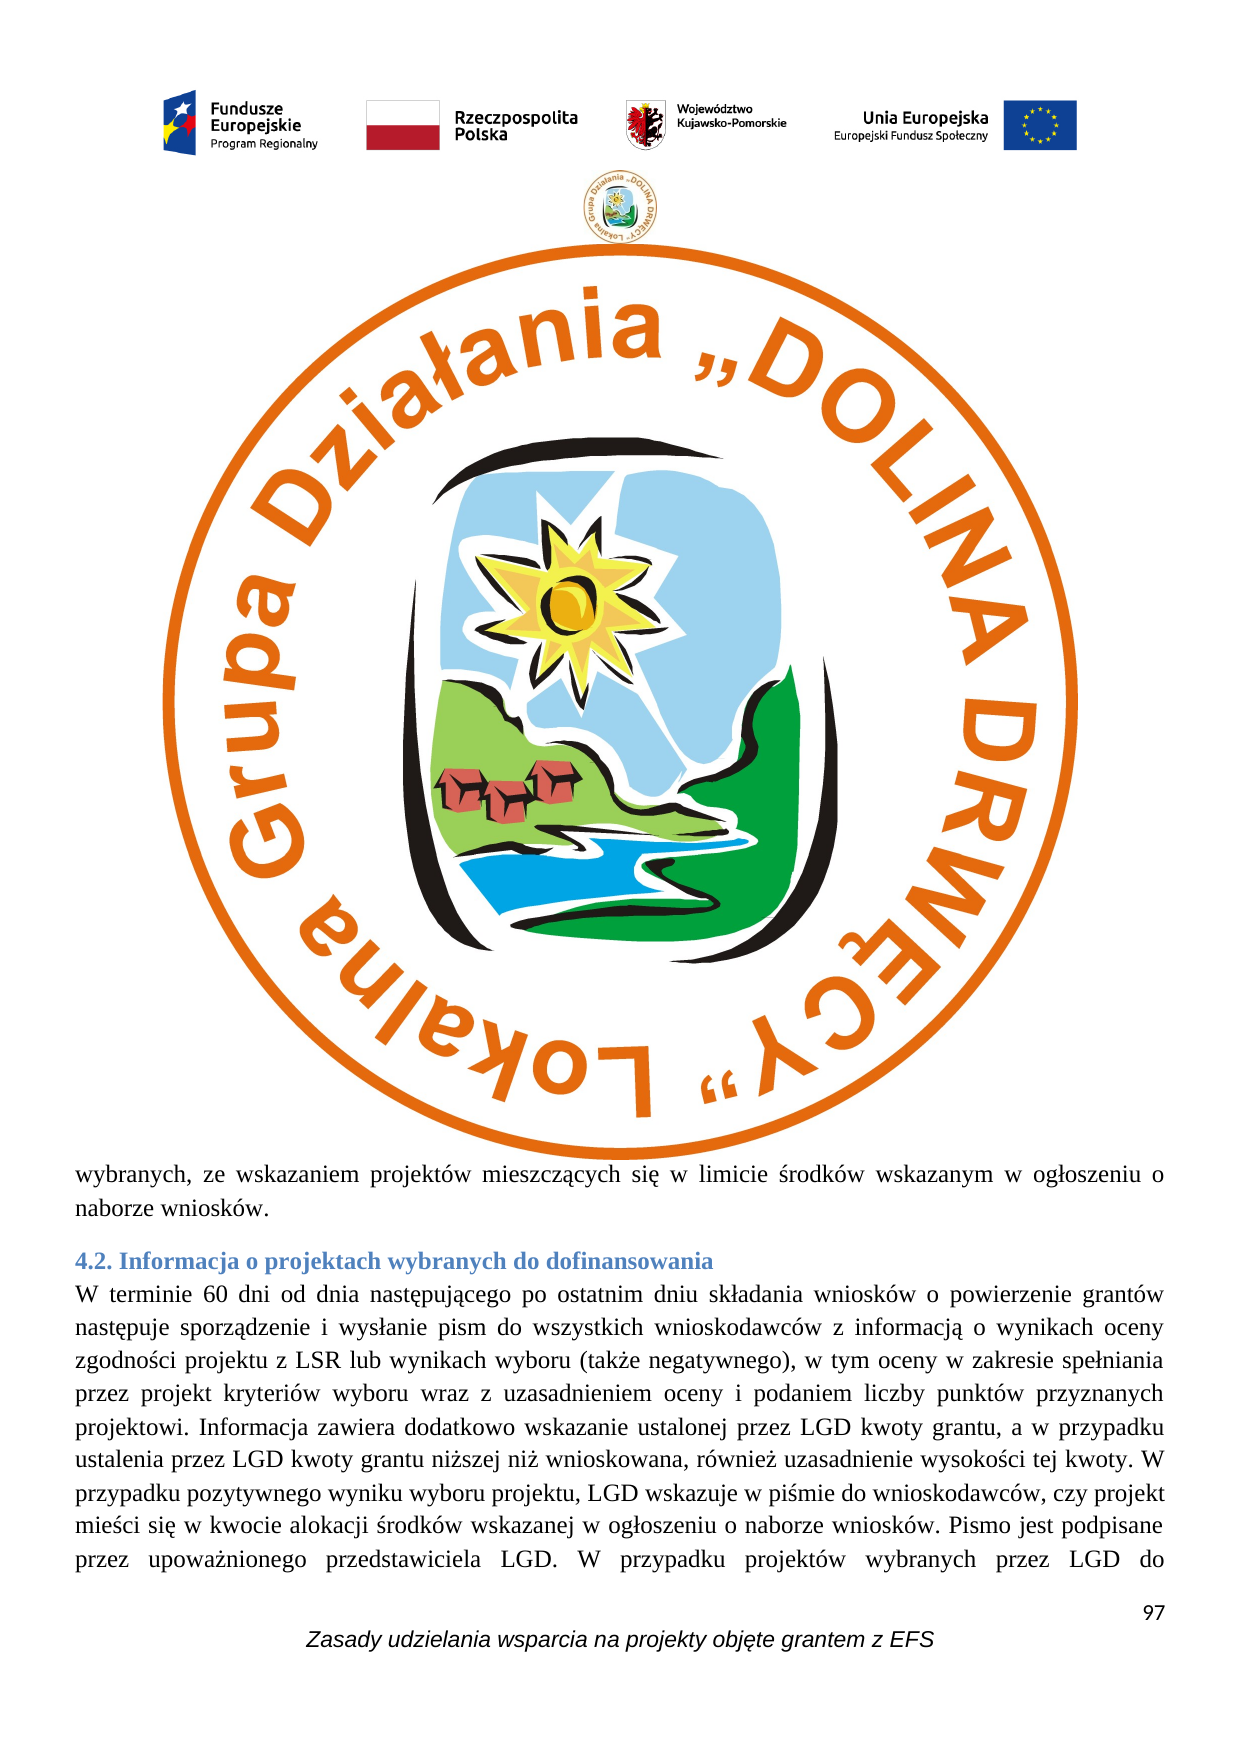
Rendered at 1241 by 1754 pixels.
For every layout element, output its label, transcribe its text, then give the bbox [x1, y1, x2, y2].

text W terminie 60 dni od dnia następującego po ostatnim dniu składania wniosków o powierzenie grantów następuje sporządzenie i wysłanie pism do wszystkich wnioskodawców z informacją o wynikach oceny zgodności projektu z LSR lub wynikach wyboru (także negatywnego), w tym oceny w zakresie spełniania przez projekt kryteriów wyboru wraz z uzasadnieniem oceny i podaniem liczby punktów przyznanych projektowi. Informacja zawiera dodatkowo wskazanie ustalonej przez LGD kwoty grantu, a w przypadku ustalenia przez LGD kwoty grantu niższej niż wnioskowana, również uzasadnienie wysokości tej kwoty. W przypadku pozytywnego wyniku wyboru projektu, LGD wskazuje w piśmie do wnioskodawców, czy projekt mieści się w kwocie alokacji środków wskazanej w ogłoszeniu o naborze wniosków. Pismo jest podpisane przez upoważnionego przedstawiciela LGD. W przypadku projektów wybranych przez LGD do finansowania, które mieszczą się w limicie środków, w odniesieniu do których Procedura nie przewiduje możliwości wniesienia odwołania, skan pisma może być przekazywany wyłącznie pocztą elektroniczną o ile wnioskodawca podał adres e-mail. W przypadku wyniku oceny, w odniesieniu do którego przewidziana jest możliwość wniesienia odwołania, pismo do wnioskodawcy zawiera dodatkowo pouczenie o możliwości wniesienia odwołania. W takiej sytuacji skan pisma jest przekazywany pocztą elektroniczną (o ile wnioskodawca podał adres e-mail) a oryginał pisma listem poleconym za zwrotnym potwierdzeniem odbioru (w celu potwierdzenia doręczenia pisma i ustalenia terminowego wniesienia ewentualnego odwołania). [75, 1279, 1165, 1572]
picture [147, 73, 1093, 1160]
subtitle 4.2. Informacja o projektach wybranych do dofinansowania [75, 1246, 1165, 1275]
text Rada ustala listę projektów wybranych. W przypadku uzyskania jednakowej ilości punktów przez dwa lub więcej projekty o kolejności na liście operacji wybranych decyduje Lokalne kryterium wyboru nr 4 Miejsce realizacji a w dalszej kolejności data i godzina wpływu wniosku do Biura. Przyjęcie uchwałą listy projektów wybranych, ze wskazaniem projektów mieszczących się w limicie środków wskazanym w ogłoszeniu o naborze wniosków. [75, 1159, 1165, 1221]
